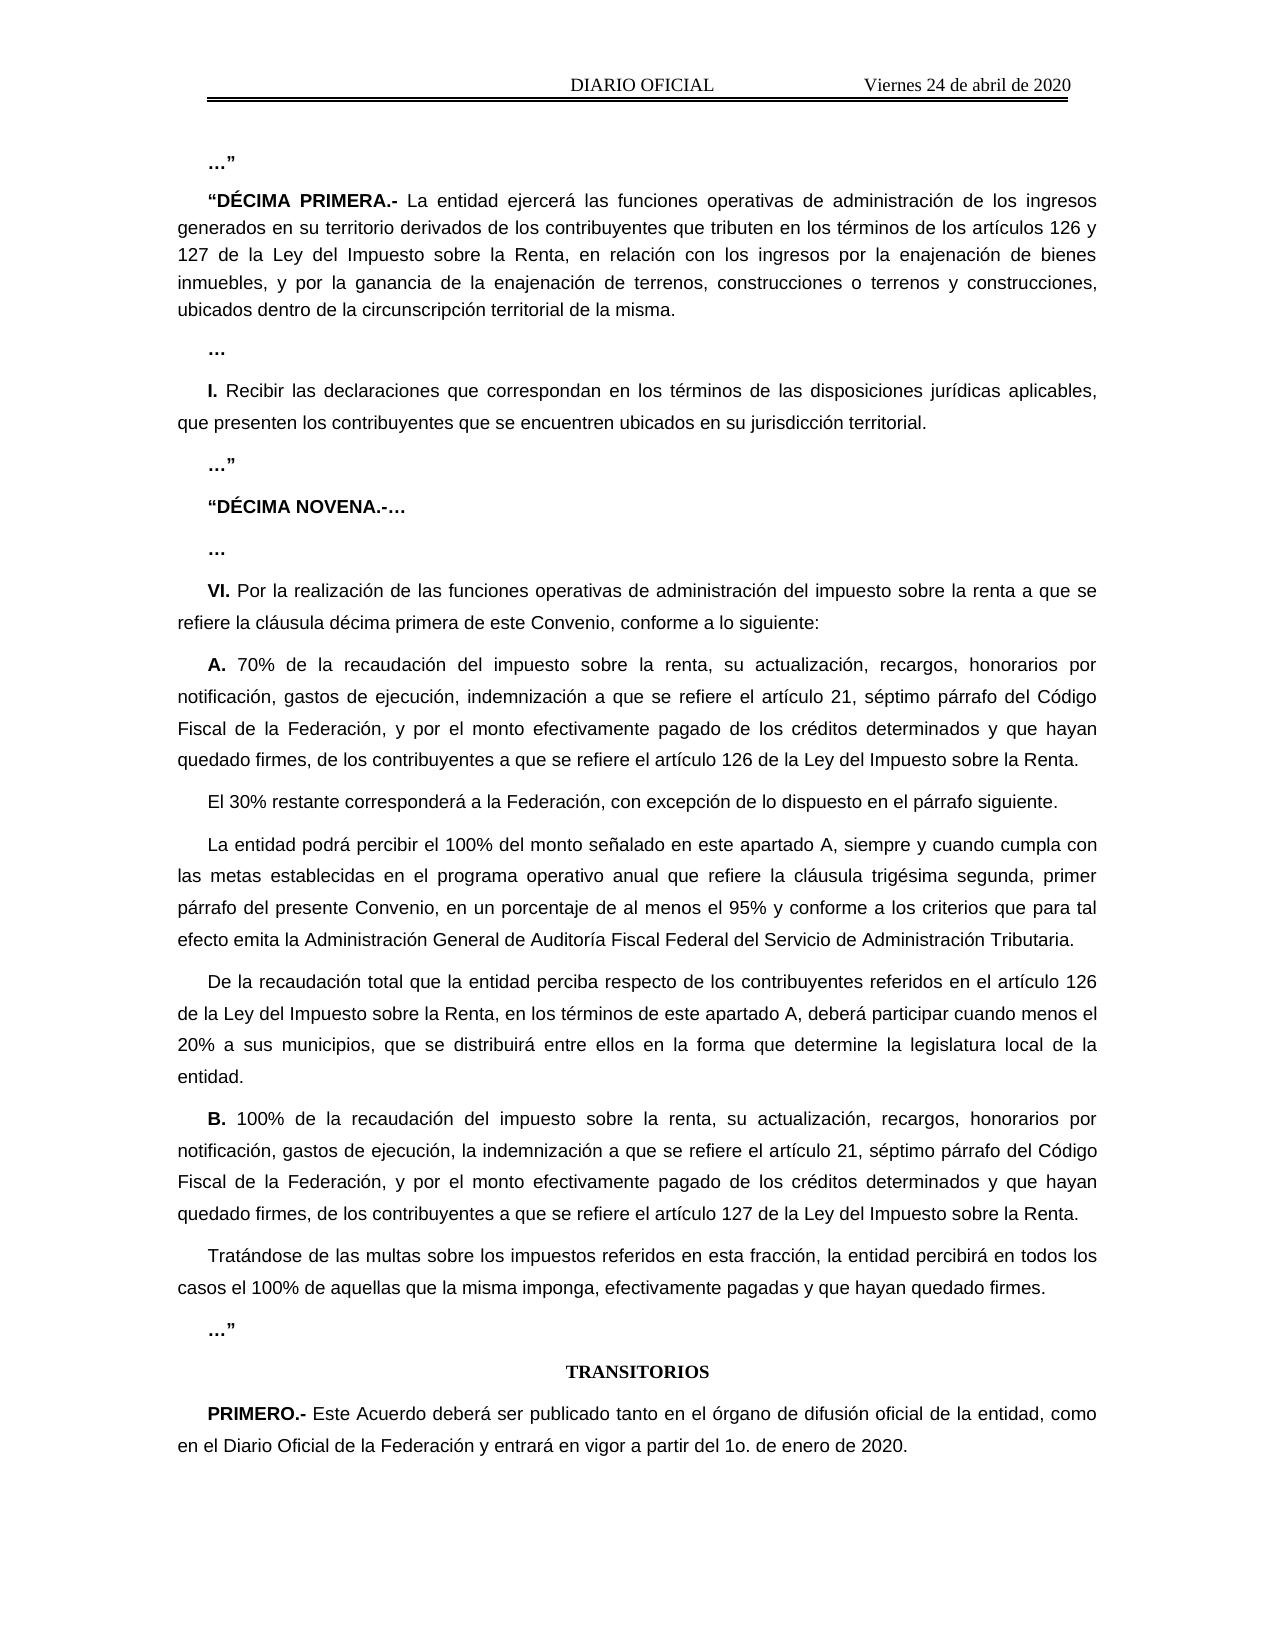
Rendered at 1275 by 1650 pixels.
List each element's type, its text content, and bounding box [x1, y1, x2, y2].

text …” [177, 1311, 1098, 1343]
text Tratándose de las multas sobre los impuestos referidos en esta fracción, la entidad percibirá en todos los casos el 100% de aquellas que la misma imponga, efectivamente pagadas y que hayan quedado firmes. [177, 1237, 1098, 1301]
text “DÉCIMA PRIMERA.- La entidad ejercerá las funciones operativas de administración de los ingresos generados en su territorio derivados de los contribuyentes que tributen en los términos de los artículos 126 y 127 de la Ley del Impuesto sobre la Renta, en relación con los ingresos por la enajenación de bienes inmuebles, y por la ganancia de la enajenación de terrenos, construcciones o terrenos y construcciones, ubicados dentro de la circunscripción territorial de la misma. [177, 185, 1098, 322]
text La entidad podrá percibir el 100% del monto señalado en este apartado A, siempre y cuando cumpla con las metas establecidas en el programa operativo anual que refiere la cláusula trigésima segunda, primer párrafo del presente Convenio, en un porcentaje de al menos el 95% y conforme a los criterios que para tal efecto emita la Administración General de Auditoría Fiscal Federal del Servicio de Administración Tributaria. [177, 826, 1098, 952]
text …” [177, 148, 1098, 175]
text … [177, 332, 1098, 362]
text …” [177, 446, 1098, 478]
text “DÉCIMA NOVENA.-… [177, 488, 1098, 520]
text B. 100% de la recaudación del impuesto sobre la renta, su actualización, recargos, honorarios por notificación, gastos de ejecución, la indemnización a que se refiere el artículo 21, séptimo párrafo del Código Fiscal de la Federación, y por el monto efectivamente pagado de los créditos determinados y que hayan quedado firmes, de los contribuyentes a que se refiere el artículo 127 de la Ley del Impuesto sobre la Renta. [177, 1100, 1098, 1227]
text A. 70% de la recaudación del impuesto sobre la renta, su actualización, recargos, honorarios por notificación, gastos de ejecución, indemnización a que se refiere el artículo 21, séptimo párrafo del Código Fiscal de la Federación, y por el monto efectivamente pagado de los créditos determinados y que hayan quedado firmes, de los contribuyentes a que se refiere el artículo 126 de la Ley del Impuesto sobre la Renta. [177, 646, 1098, 773]
text I. Recibir las declaraciones que correspondan en los términos de las disposiciones jurídicas aplicables, que presenten los contribuyentes que se encuentren ubicados en su jurisdicción territorial. [177, 372, 1098, 435]
text El 30% restante corresponderá a la Federación, con excepción de lo dispuesto en el párrafo siguiente. [177, 783, 1098, 815]
text VI. Por la realización de las funciones operativas de administración del impuesto sobre la renta a que se refiere la cláusula décima primera de este Convenio, conforme a lo siguiente: [177, 572, 1098, 636]
text … [177, 530, 1098, 562]
text De la recaudación total que la entidad perciba respecto de los contribuyentes referidos en el artículo 126 de la Ley del Impuesto sobre la Renta, en los términos de este apartado A, deberá participar cuando menos el 20% a sus municipios, que se distribuirá entre ellos en la forma que determine la legislatura local de la entidad. [177, 963, 1098, 1089]
text PRIMERO.- Este Acuerdo deberá ser publicado tanto en el órgano de difusión oficial de la entidad, como en el Diario Oficial de la Federación y entrará en vigor a partir del 1o. de enero de 2020. [177, 1396, 1098, 1459]
text TRANSITORIOS [177, 1353, 1098, 1385]
